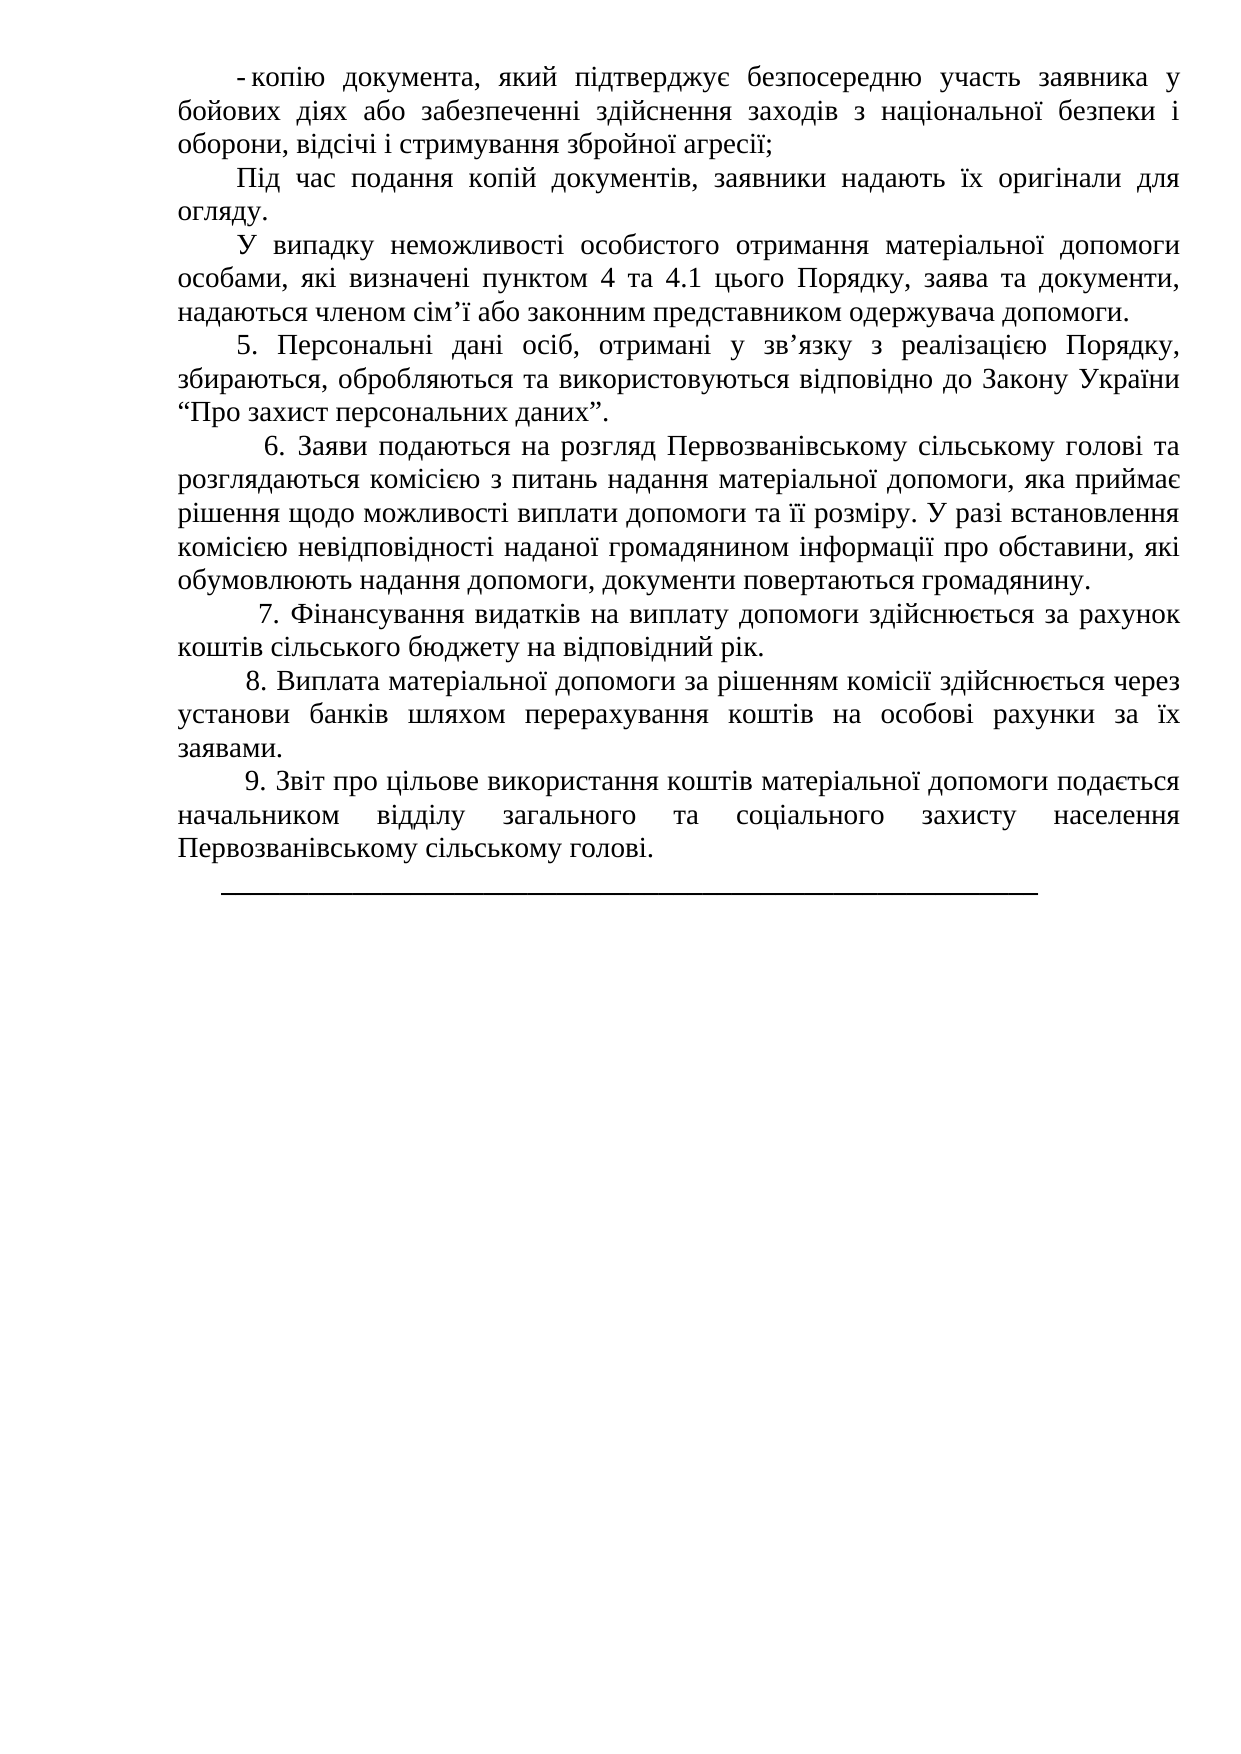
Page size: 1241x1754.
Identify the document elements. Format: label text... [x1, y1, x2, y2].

text 6. Заяви подаються на розгляд Первозванівському сільському голові та розглядаються комісією з питань надання матеріальної допомоги, яка приймає рішення щодо можливості виплати допомоги та її розміру. У разі встановлення комісією невідповідності наданої громадянином інформації про обставини, які обумовлюють надання допомоги, документи повертаються громадянину. [177, 428, 1181, 596]
text 7. Фінансування видатків на виплату допомоги здійснюється за рахунок коштів сільського бюджету на відповідний рік. [177, 596, 1181, 663]
text Під час подання копій документів, заявники надають їх оригінали для огляду. [177, 160, 1181, 227]
text 8. Виплата матеріальної допомоги за рішенням комісії здійснюється через установи банків шляхом перерахування коштів на особові рахунки за їх заявами. [177, 663, 1181, 763]
text 5. Персональні дані осіб, отримані у зв’язку з реалізацією Порядку, збираються, обробляються та використовуються відповідно до Закону України “Про захист персональних даних”. [177, 327, 1181, 428]
list копію документа, який підтверджує безпосередню участь заявника у бойових діях або забезпеченні здійснення заходів з національної безпеки і оборони, відсічі і стримування збройної агресії; [177, 59, 1181, 160]
text ________________________________________________________ [177, 864, 1181, 898]
text У випадку неможливості особистого отримання матеріальної допомоги особами, які визначені пунктом 4 та 4.1 цього Порядку, заява та документи, надаються членом сім’ї або законним представником одержувача допомоги. [177, 227, 1181, 327]
text 9. Звіт про цільове використання коштів матеріальної допомоги подається начальником відділу загального та соціального захисту населення Первозванівському сільському голові. [177, 763, 1181, 864]
